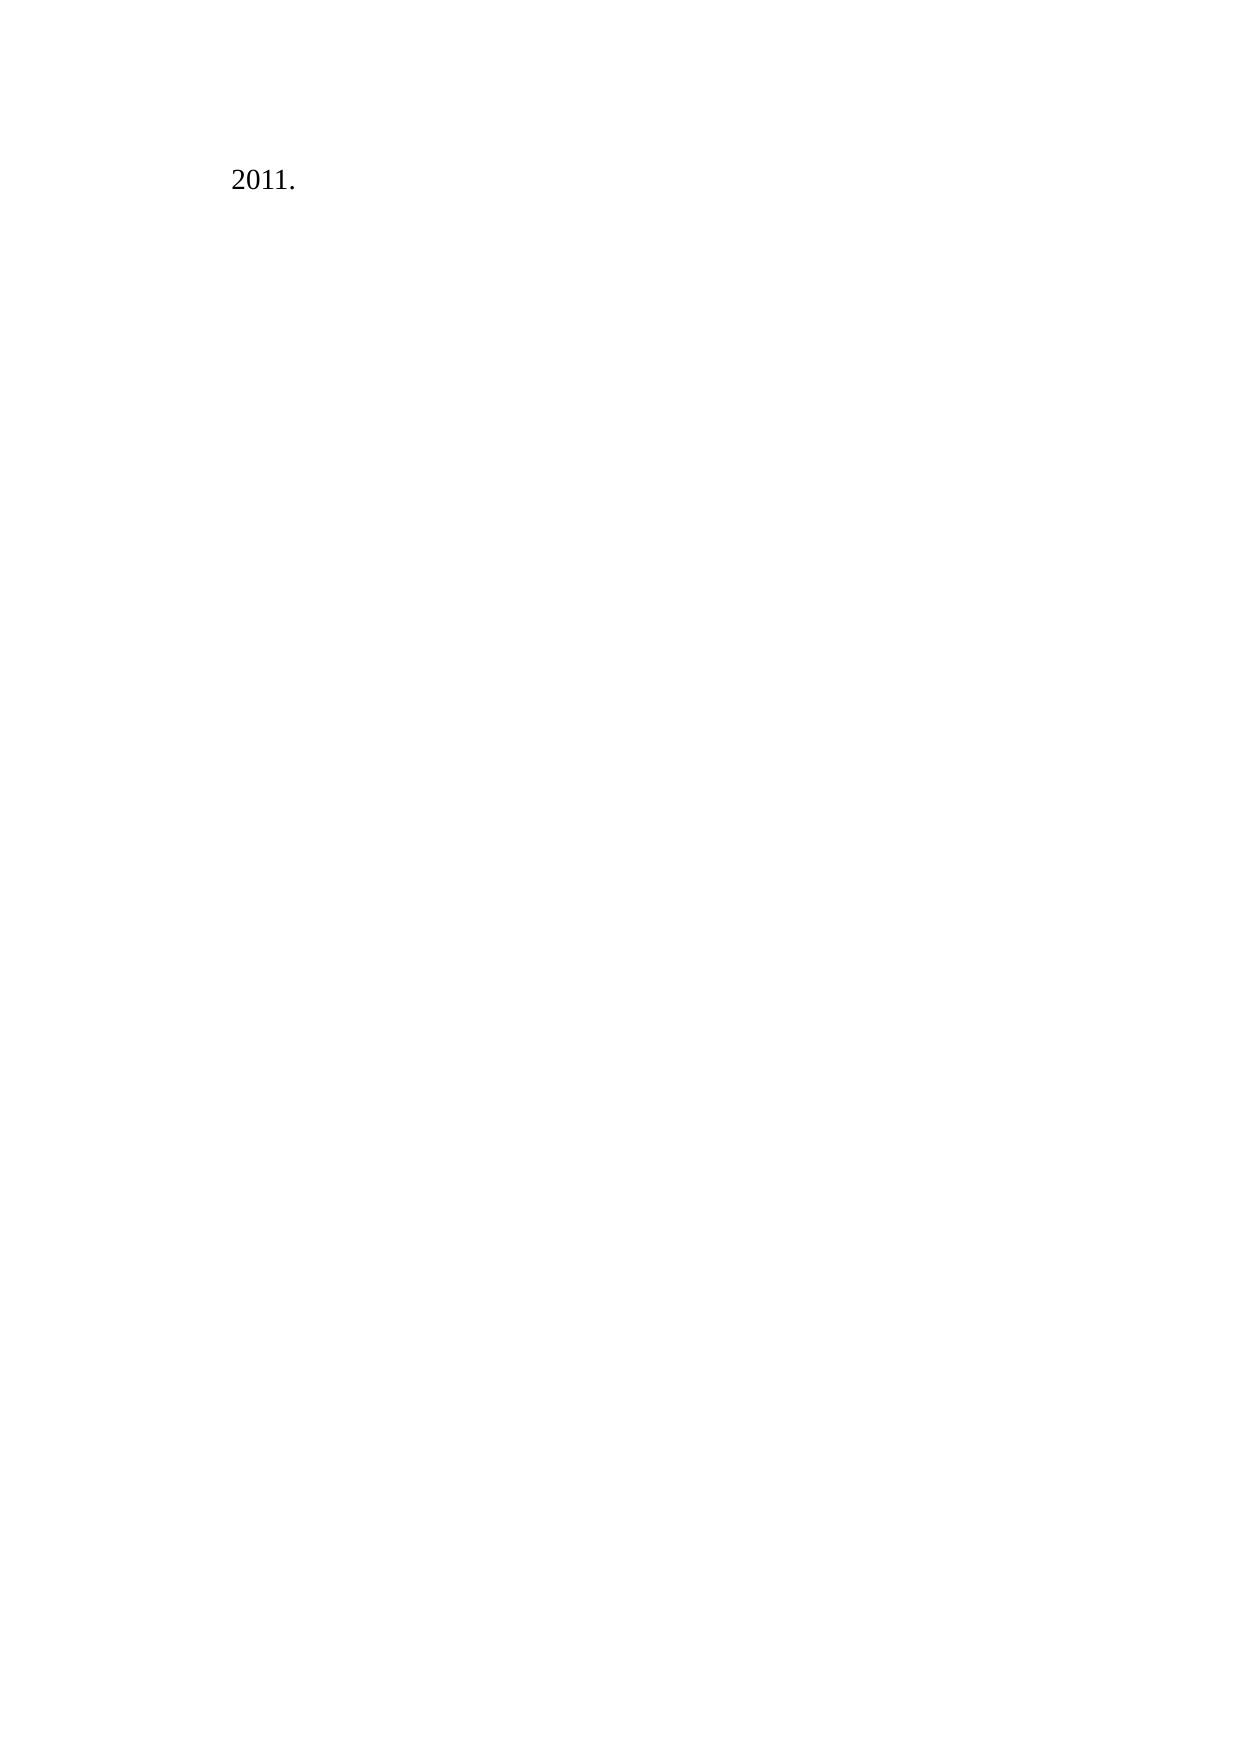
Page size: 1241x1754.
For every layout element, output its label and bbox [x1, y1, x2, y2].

list [187, 162, 1053, 196]
